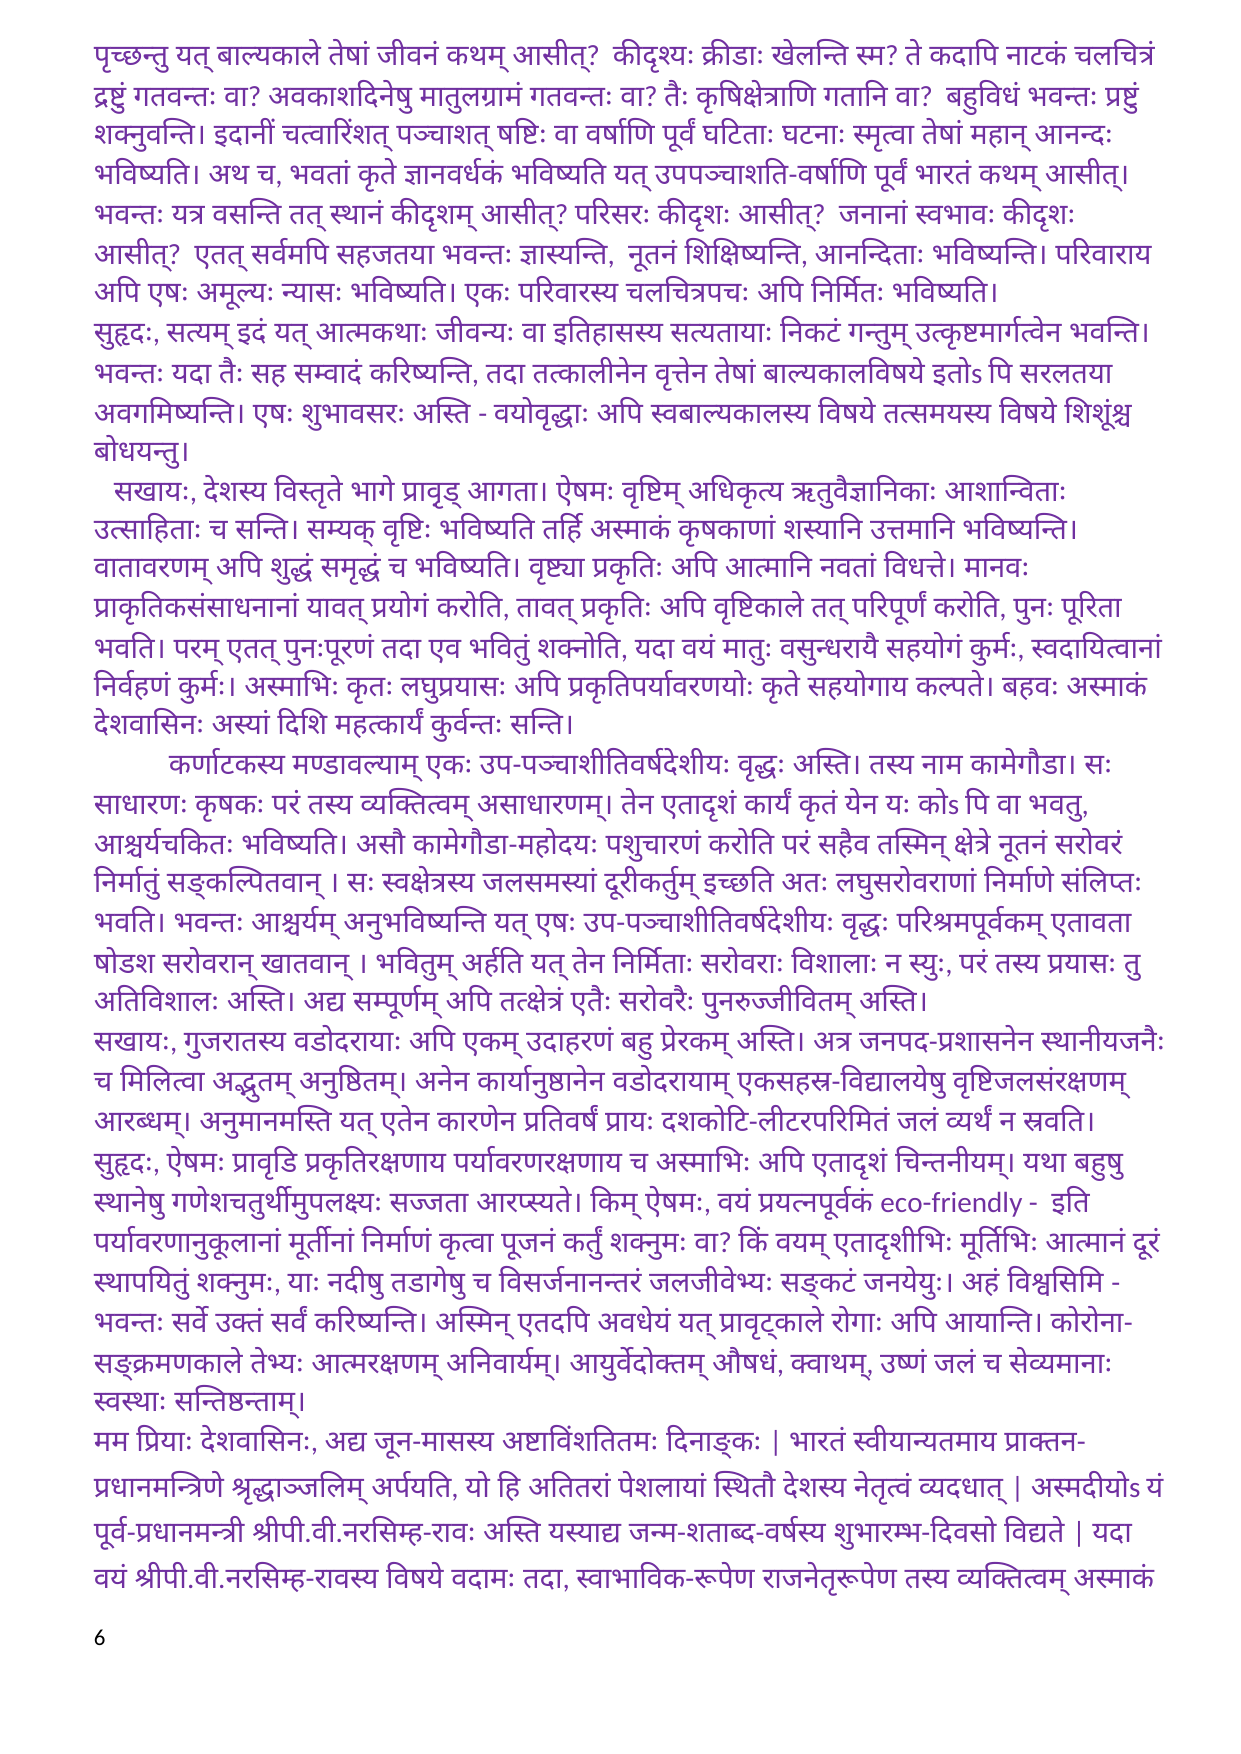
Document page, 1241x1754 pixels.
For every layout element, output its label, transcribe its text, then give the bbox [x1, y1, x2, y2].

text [94, 1423, 1165, 1601]
text सुहृदः, सत्यम् इदं यत् आत्मकथाः जीवन्यः वा इतिहासस्य सत्यतायाः निकटं गन्तुम् उत्कृष्टमार्गत्वेन भवन्ति। भवन्तः यदा तैः सह सम्वादं करिष्यन्ति, तदा तत्कालीनेन वृत्तेन तेषां बाल्यकालविषये इतोsपि सरलतया अवगमिष्यन्ति। एषः शुभावसरः अस्ति - वयोवृद्धाः अपि स्वबाल्यकालस्य विषये तत्समयस्य विषये शिशूंश्च बोधयन्तु। [94, 314, 1165, 473]
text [94, 37, 1165, 314]
text कर्णाटकस्य मण्डावल्याम् एकः उप-पञ्चाशीतिवर्षदेशीयः वृद्धः अस्ति। तस्य नाम कामेगौडा। सः साधारणः कृषकः परं तस्य व्यक्तित्वम् असाधारणम्। तेन एतादृशं कार्यं कृतं येन यः कोsपि वा भवतु, आश्चर्यचकितः भविष्यति। असौ कामेगौडा-महोदयः पशुचारणं करोति परं सहैव तस्मिन् क्षेत्रे नूतनं सरोवरं निर्मातुं सङ्कल्पितवान् । सः स्वक्षेत्रस्य जलसमस्यां दूरीकर्तुम् इच्छति अतः लघुसरोवराणां निर्माणे संलिप्तः भवति। भवन्तः आश्चर्यम् अनुभविष्यन्ति यत् एषः उप-पञ्चाशीतिवर्षदेशीयः वृद्धः परिश्रमपूर्वकम्‌ एतावता षोडश सरोवरान् खातवान् । भवितुम् अर्हति यत् तेन निर्मिताः सरोवराः विशालाः न स्युः, परं तस्य प्रयासः तु अतिविशालः अस्ति। अद्य सम्पूर्णम् अपि तत्क्षेत्रं एतैः सरोवरैः पुनरुज्जीवितम् अस्ति। [94, 746, 1165, 1023]
text सुहृदः, ऐषमः प्रावृडि प्रकृतिरक्षणाय पर्यावरणरक्षणाय च अस्माभिः अपि एतादृशं चिन्तनीयम्। यथा बहुषु स्थानेषु गणेशचतुर्थीमुपलक्ष्यः सज्जता आरप्स्यते। किम् ऐषमः, वयं प्रयत्नपूर्वकं eco-friendly - इति पर्यावरणानुकूलानां मूर्तीनां निर्माणं कृत्वा पूजनं कर्तुं शक्नुमः वा? किं वयम्‌ एतादृशीभिः मूर्तिभिः आत्मानं दूरं स्थापयितुं शक्नुमः, याः नदीषु तडागेषु च विसर्जनानन्तरं जलजीवेभ्यः सङ्कटं जनयेयुः। अहं विश्वसिमि - भवन्तः सर्वे उक्तं सर्वं करिष्यन्ति। अस्मिन् एतदपि अवधेयं यत् प्रावृट्काले रोगाः अपि आयान्ति। कोरोना- सङ्क्रमणकाले तेभ्यः आत्मरक्षणम् अनिवार्यम्। आयुर्वेदोक्तम् औषधं, क्वाथम्, उष्णं जलं च सेव्यमानाः स्वस्थाः सन्तिष्ठन्ताम्‌। [94, 1144, 1165, 1423]
text सखायः, देशस्य विस्तृते भागे प्रावृ़ड् आगता। ऐषमः वृष्टिम् अधिकृत्य ऋतुवैज्ञानिकाः आशान्विताः उत्साहिताः च सन्ति। सम्यक् वृष्टिः भविष्यति तर्हि अस्माकं कृषकाणां शस्यानि उत्तमानि भविष्यन्ति। वातावरणम् अपि शुद्धं समृद्धं च भविष्यति। वृष्ट्या प्रकृतिः अपि आत्मानि नवतां विधत्ते। मानवः प्राकृतिकसंसाधनानां यावत् प्रयोगं करोति, तावत् प्रकृतिः अपि वृष्टिकाले तत् परिपूर्णं करोति, पुनः पूरिता भवति। परम् एतत् पुनःपूरणं तदा एव भवितुं शक्नोति, यदा वयं मातुः वसुन्धरायै सहयोगं कुर्मः, स्वदायित्वानां निर्वहणं कुर्मः। अस्माभिः कृतः लघुप्रयासः अपि प्रकृतिपर्यावरणयोः कृते सहयोगाय कल्पते। बहवः अस्माकं देशवासिनः अस्यां दिशि महत्कार्यं कुर्वन्तः सन्ति। [94, 473, 1165, 746]
text सखायः, गुजरातस्य वडोदरायाः अपि एकम् उदाहरणं बहु प्रेरकम् अस्ति। अत्र जनपद-प्रशासनेन स्थानीयजनैः च मिलित्वा अद्भुतम् अनुष्ठितम्। अनेन कार्यानुष्ठानेन वडोदरायाम्‌ एकसहस्र-विद्यालयेषु वृष्टिजलसंरक्षणम् आरब्धम्। अनुमानमस्ति यत् एतेन कारणेन प्रतिवर्षं प्रायः दशकोटि-लीटरपरिमितं जलं व्यर्थं न स्रवति। [94, 1023, 1165, 1144]
